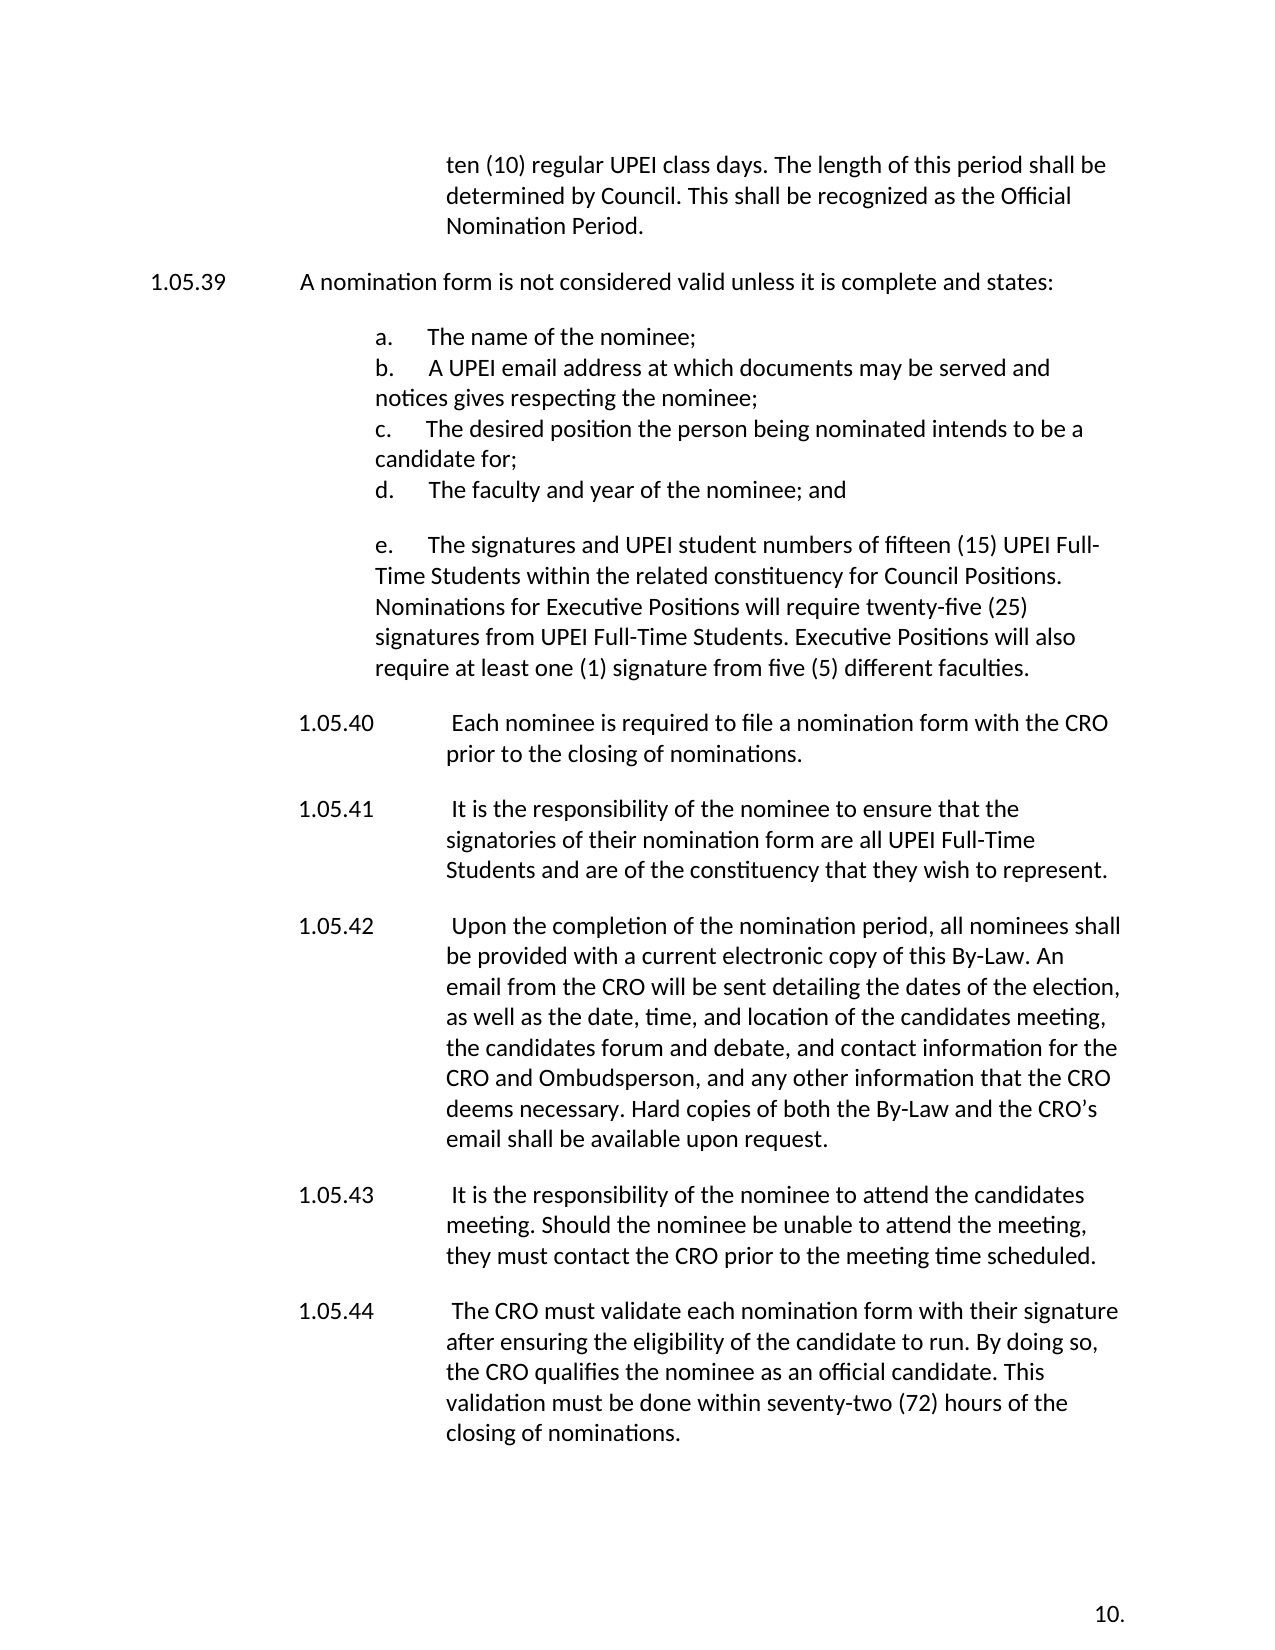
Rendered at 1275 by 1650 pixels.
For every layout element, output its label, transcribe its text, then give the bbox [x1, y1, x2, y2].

text c. The desired position the person being nominated intends to be a candidate for; [375, 413, 1125, 474]
text 1.05.42 Upon the completion of the nomination period, all nominees shall be provided with a current electronic copy of this By-Law. An email from the CRO will be sent detailing the dates of the election, as well as the date, time, and location of the candidates meeting, the candidates forum and debate, and contact information for the CRO and Ombudsperson, and any other information that the CRO deems necessary. Hard copies of both the By-Law and the CRO’s email shall be available upon request. [298, 910, 1125, 1154]
text 1.05.40 Each nominee is required to file a nomination form with the CRO prior to the closing of nominations. [298, 707, 1125, 768]
text 1.05.43 It is the responsibility of the nominee to attend the candidates meeting. Should the nominee be unable to attend the meeting, they must contact the CRO prior to the meeting time scheduled. [298, 1179, 1125, 1271]
text 1.05.41 It is the responsibility of the nominee to ensure that the signatories of their nomination form are all UPEI Full-Time Students and are of the constituency that they wish to represent. [298, 793, 1125, 885]
text b. A UPEI email address at which documents may be served and notices gives respecting the nominee; [375, 352, 1125, 413]
text 1.05.44 The CRO must validate each nomination form with their signature after ensuring the eligibility of the candidate to run. By doing so, the CRO qualifies the nominee as an official candidate. This validation must be done within seventy-two (72) hours of the closing of nominations. [298, 1296, 1125, 1448]
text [298, 149, 1125, 241]
text 1.05.39 A nomination form is not considered valid unless it is complete and states: [150, 266, 1125, 296]
text a. The name of the nominee; [375, 321, 1125, 352]
text d. The faculty and year of the nominee; and [375, 474, 1125, 504]
text e. The signatures and UPEI student numbers of fifteen (15) UPEI Full-Time Students within the related constituency for Council Positions. Nominations for Executive Positions will require twenty-five (25) signatures from UPEI Full-Time Students. Executive Positions will also require at least one (1) signature from five (5) different faculties. [375, 529, 1125, 682]
